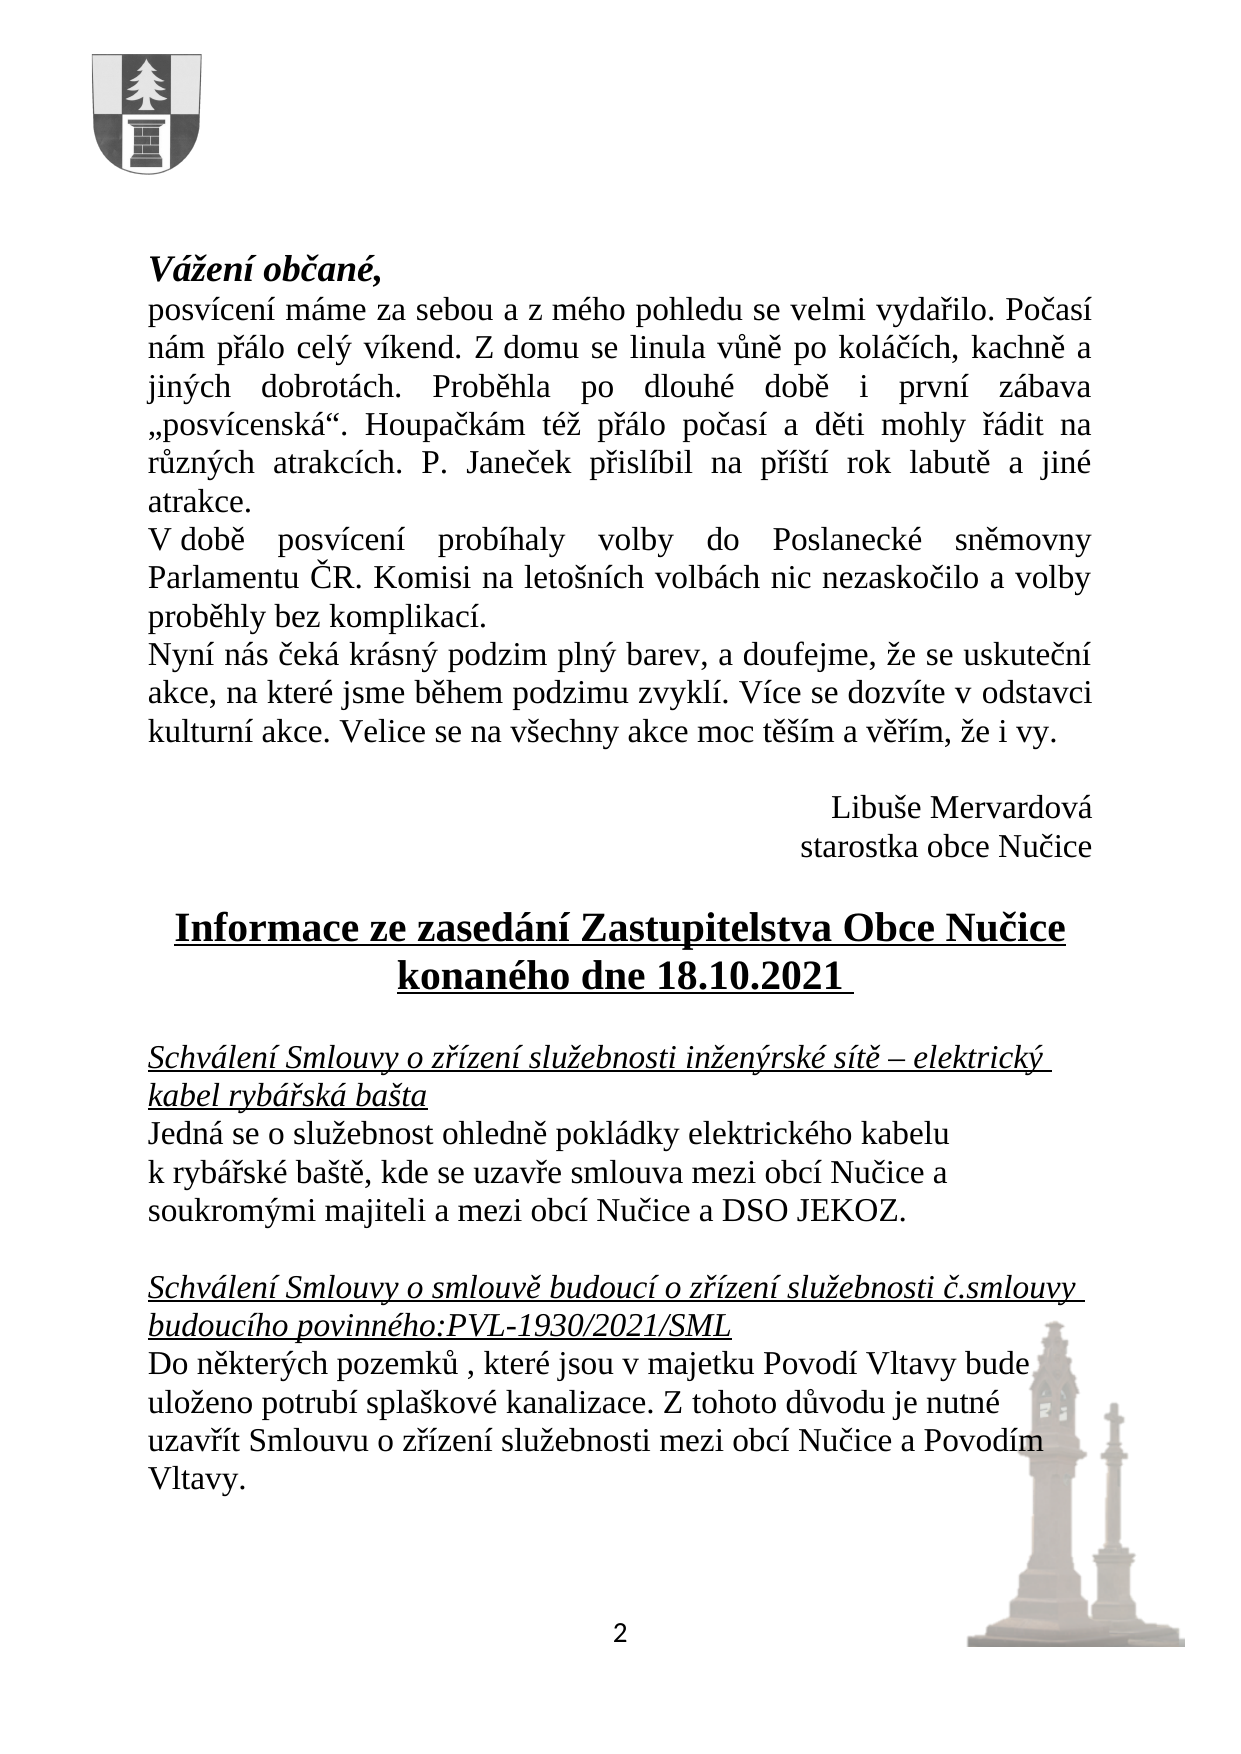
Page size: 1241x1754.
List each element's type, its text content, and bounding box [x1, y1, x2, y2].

text Libuše Mervardová [148, 788, 1092, 826]
text Schválení Smlouvy o smlouvě budoucí o zřízení služebnosti č.smlouvy budoucího povinného:PVL-1930/2021/SML [148, 1267, 1092, 1343]
picture [963, 1305, 1185, 1647]
text starostka obce Nučice [148, 826, 1092, 864]
text Schválení Smlouvy o zřízení služebnosti inženýrské sítě – elektrický kabel rybářská bašta [148, 1037, 1092, 1113]
text V době posvícení probíhaly volby do Poslanecké sněmovny Parlamentu ČR. Komisi na letošních volbách nic nezaskočilo a volby proběhly bez komplikací. [148, 519, 1092, 634]
text Do některých pozemků , které jsou v majetku Povodí Vltavy bude uloženo potrubí splaškové kanalizace. Z tohoto důvodu je nutné uzavřít Smlouvu o zřízení služebnosti mezi obcí Nučice a Povodím Vltavy. [148, 1343, 1092, 1497]
text posvícení máme za sebou a z mého pohledu se velmi vydařilo. Počasí nám přálo celý víkend. Z domu se linula vůně po koláčích, kachně a jiných dobrotách. Proběhla po dlouhé době i první zábava „posvícenská“. Houpačkám též přálo počasí a děti mohly řádit na různých atrakcích. P. Janeček přislíbil na příští rok labutě a jiné atrakce. [148, 289, 1092, 519]
text Vážení občané, [148, 246, 1092, 289]
text Jedná se o služebnost ohledně pokládky elektrického kabelu k rybářské baště, kde se uzavře smlouva mezi obcí Nučice a soukromými majiteli a mezi obcí Nučice a DSO JEKOZ. [148, 1113, 1092, 1228]
text Informace ze zasedání Zastupitelstva Obce Nučice konaného dne 18.10.2021 [148, 903, 1092, 998]
text Nyní nás čeká krásný podzim plný barev, a doufejme, že se uskuteční akce, na které jsme během podzimu zvyklí. Více se dozvíte v odstavci kulturní akce. Velice se na všechny akce moc těším a věřím, že i vy. [148, 634, 1092, 749]
